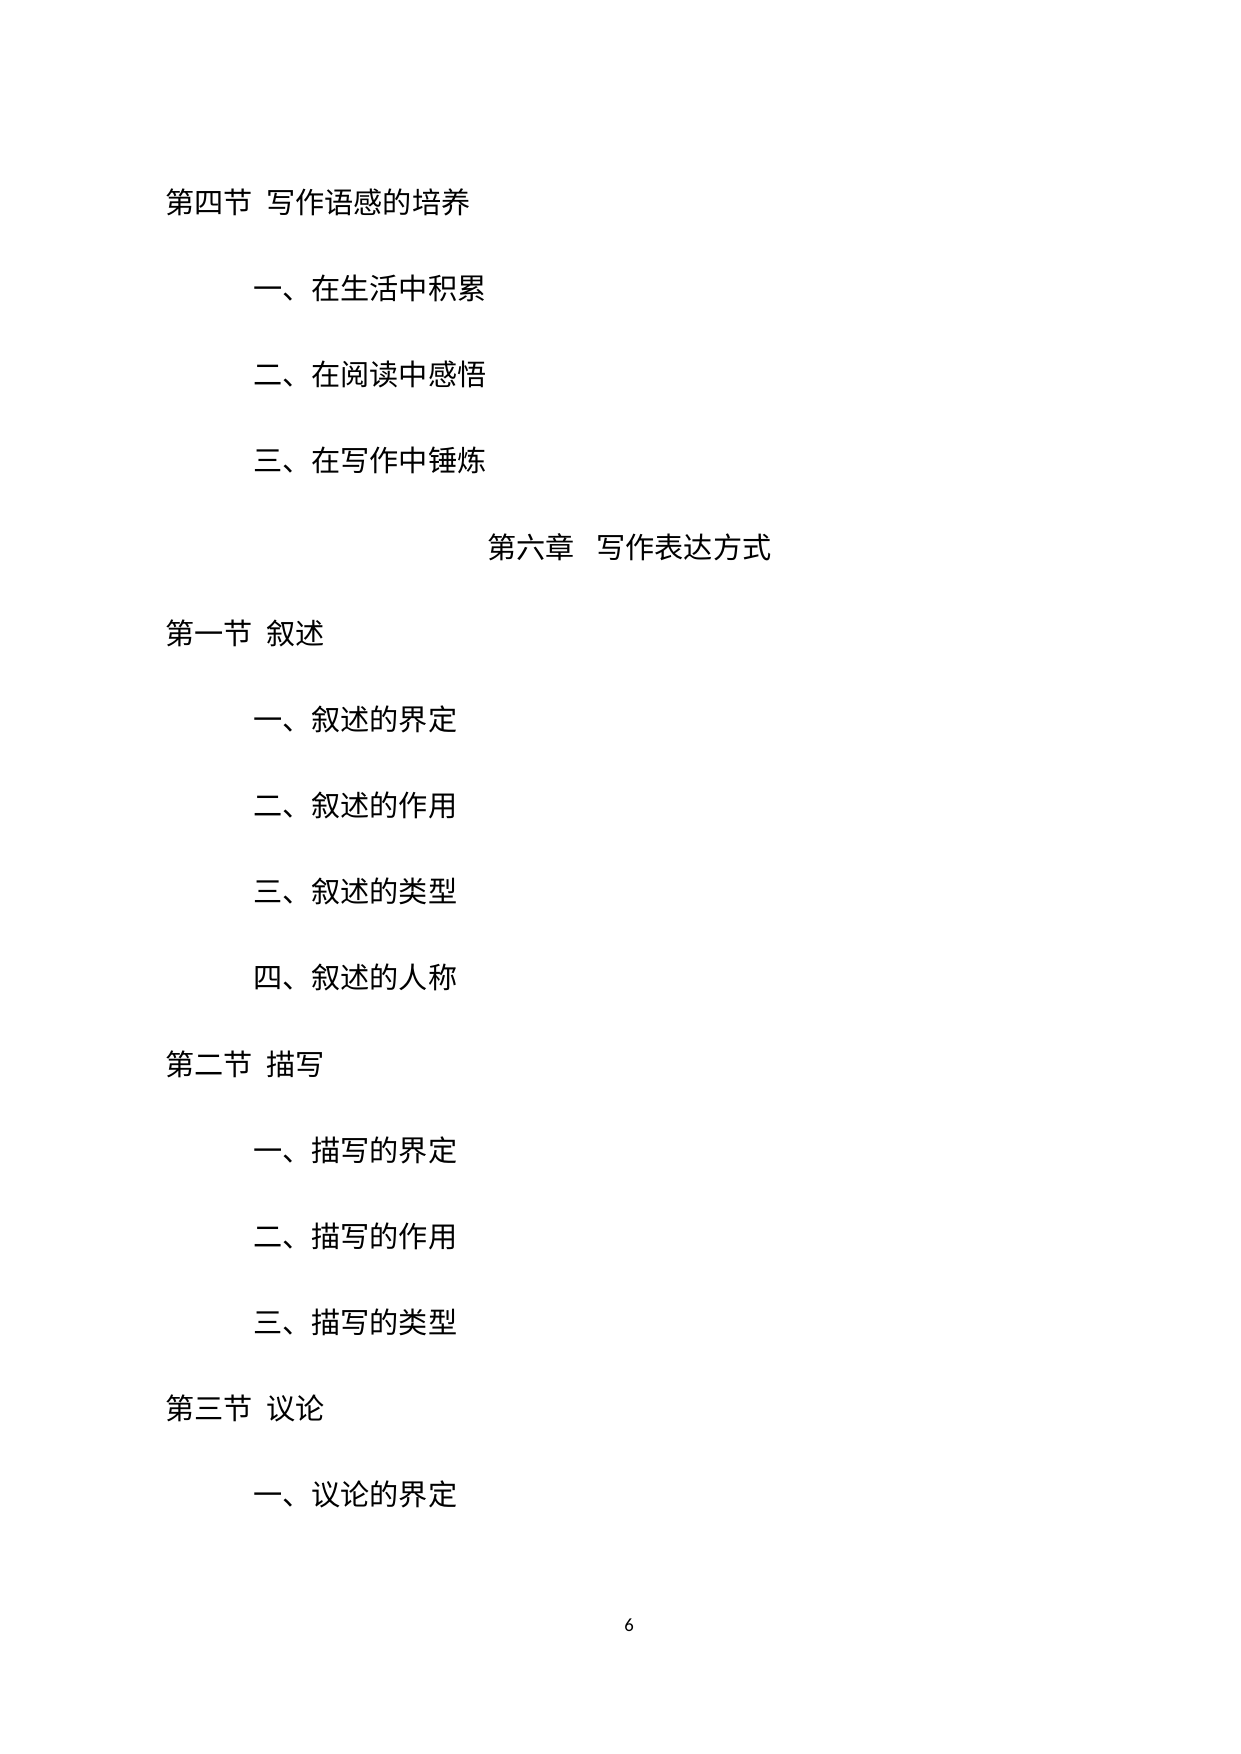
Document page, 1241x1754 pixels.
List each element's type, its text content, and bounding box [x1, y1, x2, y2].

list 叙述 [165, 599, 1092, 664]
list 描写的界定 [253, 1116, 1092, 1181]
list 叙述的人称 [253, 943, 1092, 1008]
list 写作表达方式 [165, 513, 1092, 578]
list 描写的类型 [253, 1288, 1092, 1353]
list 叙述的界定 [253, 685, 1092, 750]
list 议论 [165, 1374, 1092, 1439]
list 描写的作用 [253, 1202, 1092, 1267]
list 叙述的类型 [253, 857, 1092, 922]
list 在生活中积累 [253, 254, 1092, 319]
list 议论的界定 [253, 1460, 1092, 1525]
list 在阅读中感悟 [253, 341, 1092, 406]
list 描写 [165, 1030, 1092, 1095]
list 在写作中锤炼 [253, 427, 1092, 492]
list 叙述的作用 [253, 771, 1092, 836]
list 写作语感的培养 [165, 168, 1092, 233]
